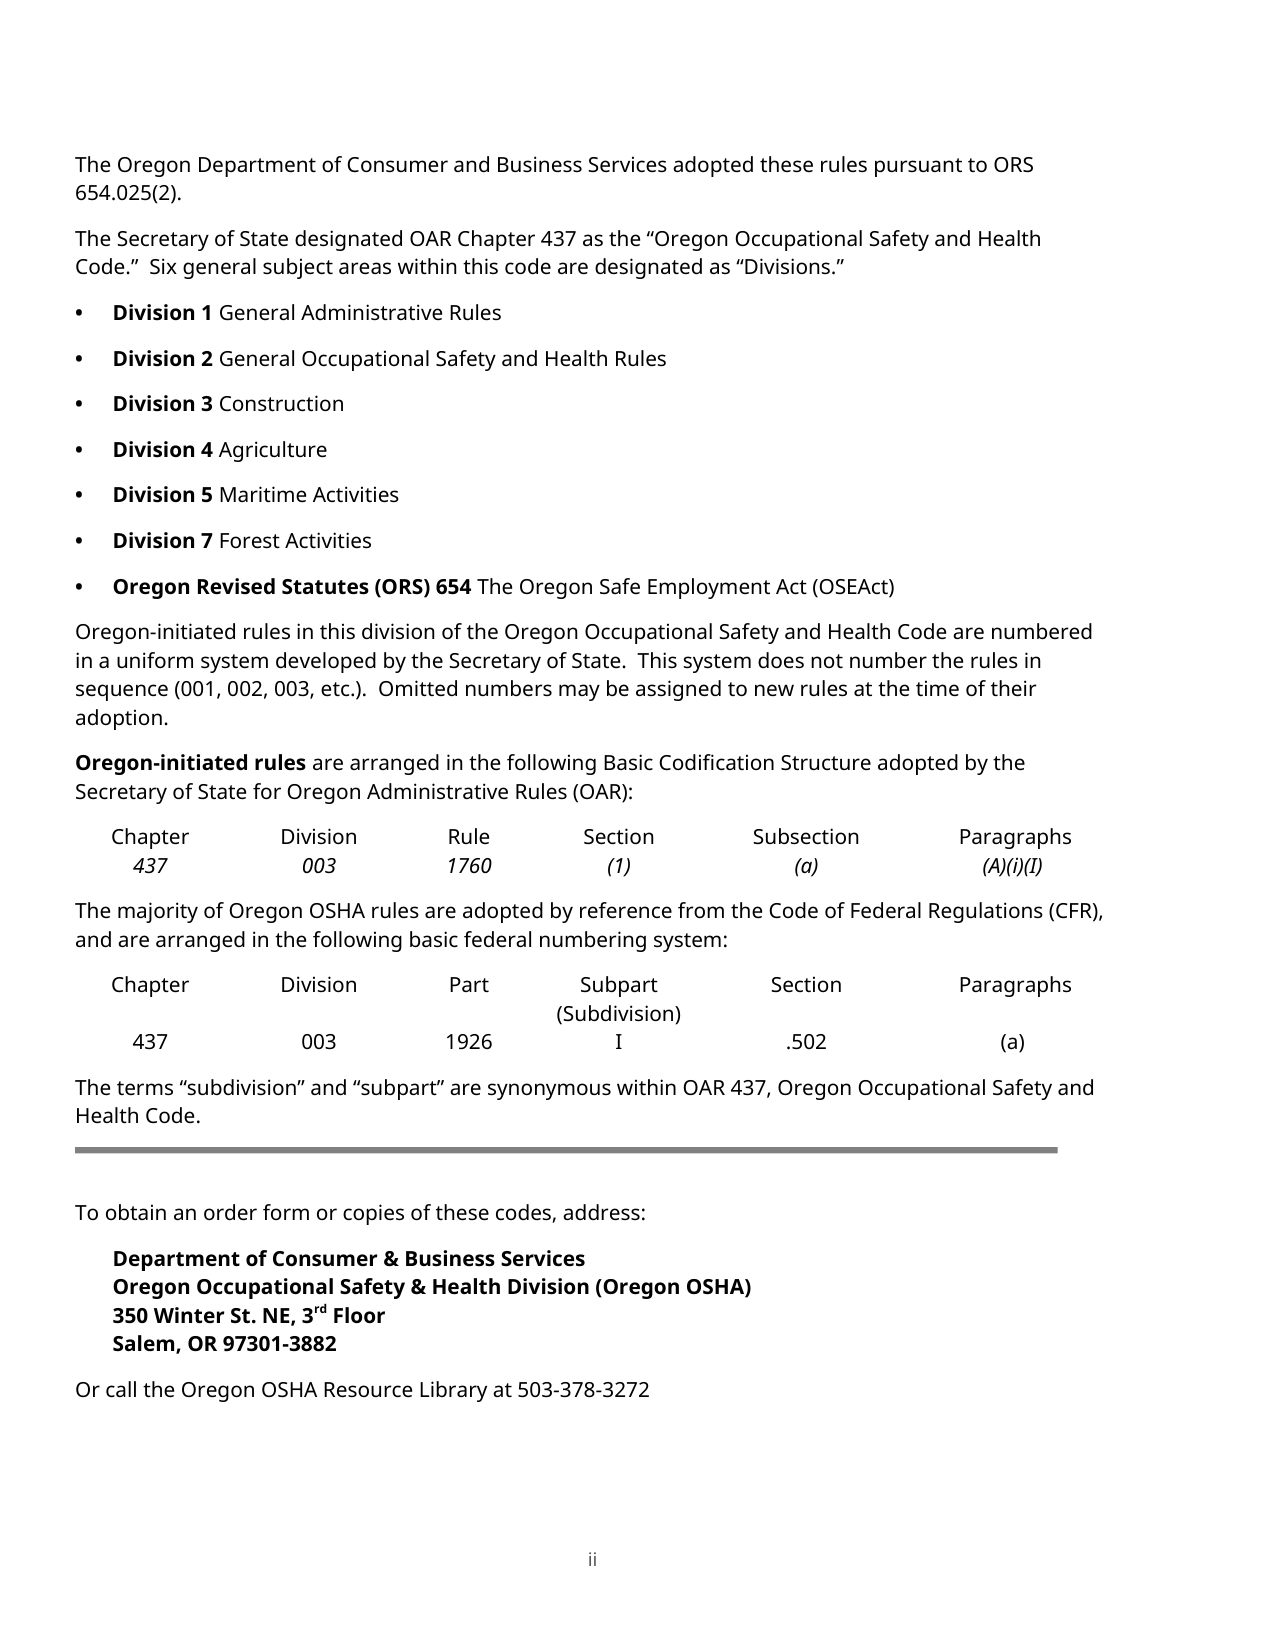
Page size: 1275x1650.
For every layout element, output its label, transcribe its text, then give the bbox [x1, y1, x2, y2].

text The majority of Oregon OSHA rules are adopted by reference from the Code of Federal Regulations (CFR), and are arranged in the following basic federal numbering system: [75, 897, 1110, 953]
text Or call the Oregon OSHA Resource Library at 503-378-3272 [75, 1375, 1110, 1403]
text The terms “subdivision” and “subpart” are synonymous within OAR 437, Oregon Occupational Safety and Health Code. [75, 1073, 1110, 1130]
text • Division 1 General Administrative Rules [75, 298, 1110, 327]
text • Division 3 Construction [75, 389, 1110, 418]
text Oregon-initiated rules in this division of the Oregon Occupational Safety and Health Code are numbered in a uniform system developed by the Secretary of State. This system does not number the rules in sequence (001, 002, 003, etc.). Omitted numbers may be assigned to new rules at the time of their adoption. [75, 617, 1110, 731]
text Chapter Division Rule Section Subsection Paragraphs 437 003 1760 (1) (a) (A)(i)(I) [75, 822, 1110, 879]
text Oregon-initiated rules are arranged in the following Basic Codification Structure adopted by the Secretary of State for Oregon Administrative Rules (OAR): [75, 748, 1110, 805]
text Department of Consumer & Business Services Oregon Occupational Safety & Health Division (Oregon OSHA) 350 Winter St. NE, 3rd Floor Salem, OR 97301-3882 [112, 1244, 1110, 1358]
text To obtain an order form or copies of these codes, address: [75, 1198, 1110, 1227]
text • Division 4 Agriculture [75, 435, 1110, 463]
text • Division 7 Forest Activities [75, 526, 1110, 555]
text • Division 2 General Occupational Safety and Health Rules [75, 344, 1110, 372]
text • Division 5 Maritime Activities [75, 481, 1110, 509]
text Chapter Division Part Subpart Section Paragraphs (Subdivision) 437 003 1926 I .502 (a) [75, 971, 1110, 1056]
text The Secretary of State designated OAR Chapter 437 as the “Oregon Occupational Safety and Health Code.” Six general subject areas within this code are designated as “Divisions.” [75, 224, 1110, 281]
text • Oregon Revised Statutes (ORS) 654 The Oregon Safe Employment Act (OSEAct) [75, 572, 1110, 600]
text The Oregon Department of Consumer and Business Services adopted these rules pursuant to ORS 654.025(2). [75, 150, 1110, 207]
